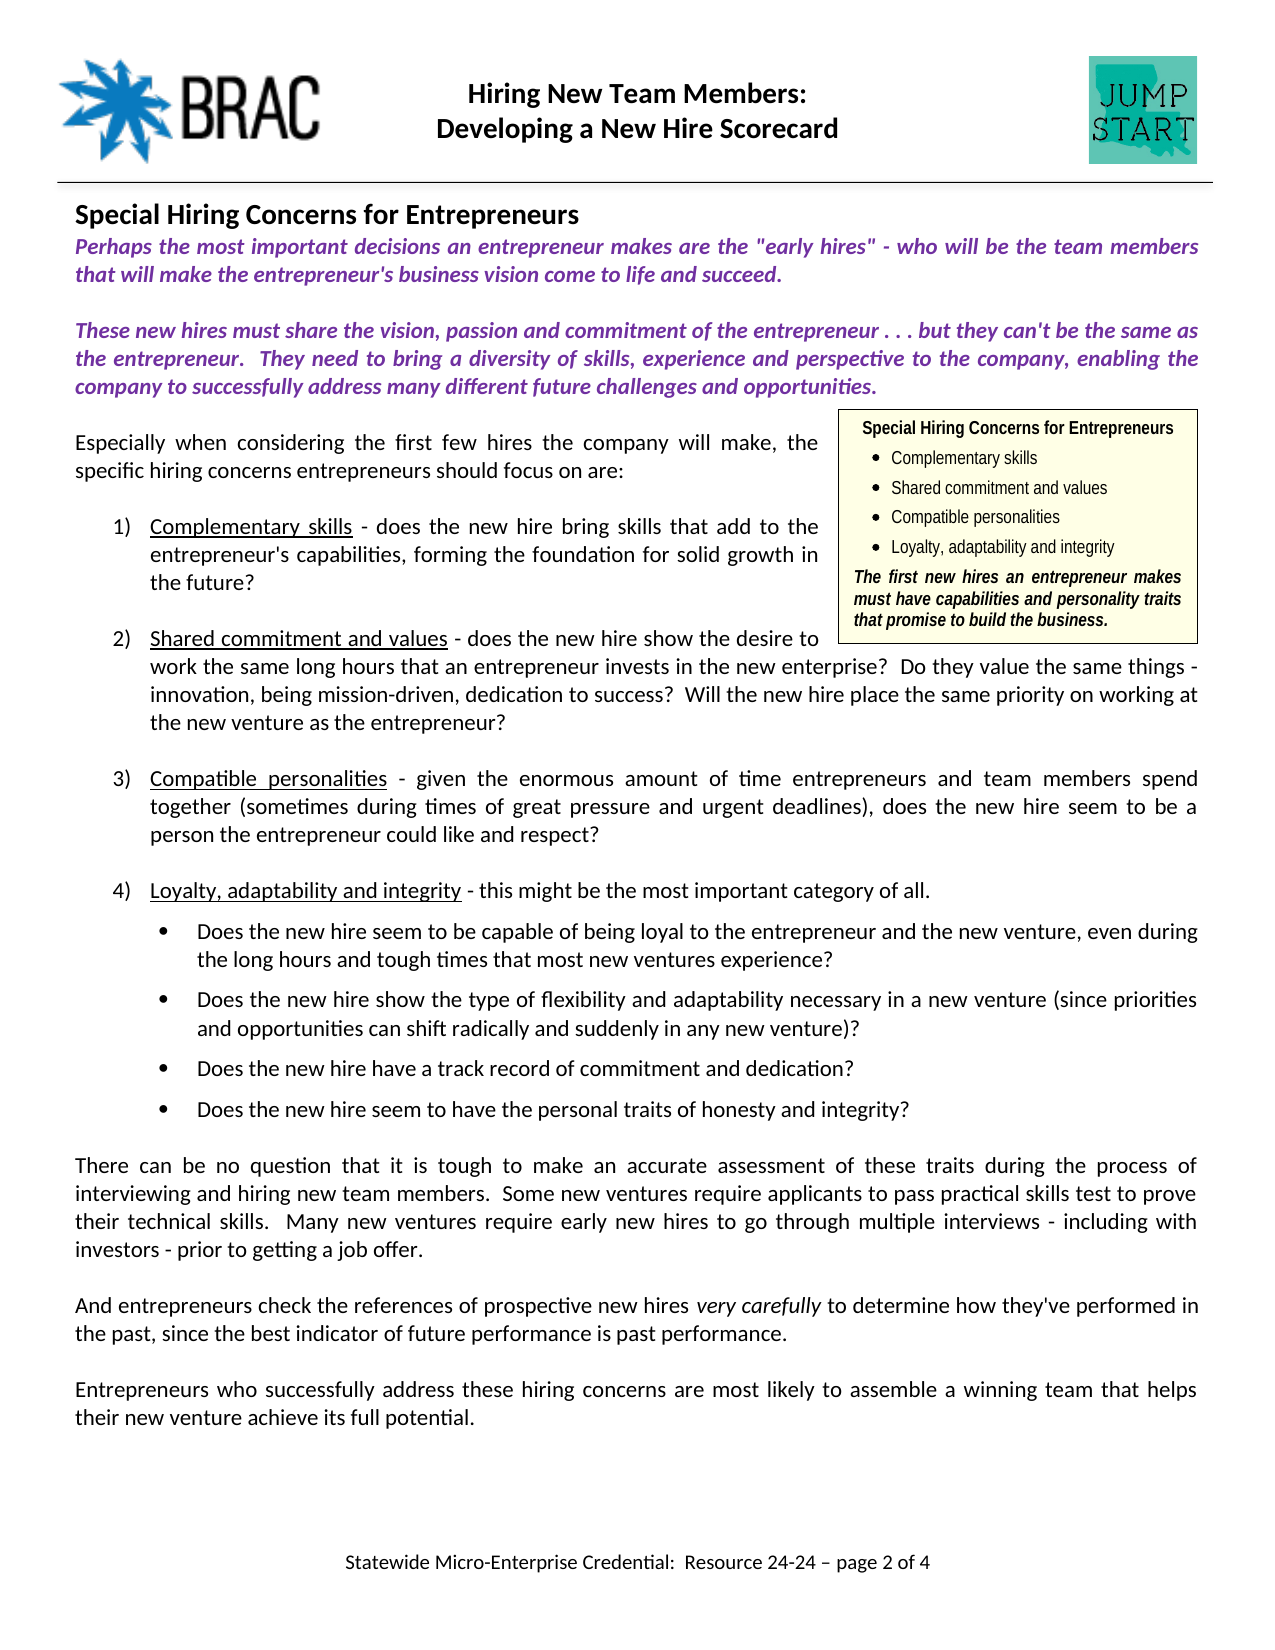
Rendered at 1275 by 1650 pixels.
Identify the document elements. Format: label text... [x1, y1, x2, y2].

list Does the new hire show the type of flexibility and adaptability necessary in a new venture (since priorities and opportunities can shift radically and suddenly in any new venture)? [159, 986, 1200, 1042]
list Loyalty, adaptability and integrity - this might be the most important category of all. [112, 877, 1200, 904]
picture [1088, 56, 1198, 164]
text Especially when considering the first few hires the company will make, the specific hiring concerns entrepreneurs should focus on are: [75, 428, 838, 484]
list Complementary skills - does the new hire bring skills that add to the entrepreneur's capabilities, forming the foundation for solid growth in the future? [112, 512, 838, 596]
text These new hires must share the vision, passion and commitment of the entrepreneur . . . but they can't be the same as the entrepreneur. They need to bring a diversity of skills, experience and perspective to the company, enabling the company to successfully address many different future challenges and opportunities. [75, 316, 1200, 400]
text And entrepreneurs check the references of prospective new hires very carefully to determine how they've performed in the past, since the best indicator of future performance is past performance. [75, 1291, 1200, 1347]
list Does the new hire seem to be capable of being loyal to the entrepreneur and the new venture, even during the long hours and tough times that most new ventures experience? [159, 917, 1200, 973]
text Entrepreneurs who successfully address these hiring concerns are most likely to assemble a winning team that helps their new venture achieve its full potential. [75, 1375, 1200, 1431]
text There can be no question that it is tough to make an accurate assessment of these traits during the process of interviewing and hiring new team members. Some new ventures require applicants to pass practical skills test to prove their technical skills. Many new ventures require early new hires to go through multiple interviews - including with investors - prior to getting a job offer. [75, 1151, 1200, 1263]
list Does the new hire have a track record of commitment and dedication? [159, 1054, 1200, 1082]
text Perhaps the most important decisions an entrepreneur makes are the "early hires" - who will be the team members that will make the entrepreneur's business vision come to life and succeed. [75, 232, 1200, 288]
picture [56, 37, 339, 183]
list Compatible personalities - given the enormous amount of time entrepreneurs and team members spend together (sometimes during times of great pressure and urgent deadlines), does the new hire seem to be a person the entrepreneur could like and respect? [112, 764, 1200, 848]
text Special Hiring Concerns for Entrepreneurs [75, 196, 1200, 232]
list Shared commitment and values - does the new hire show the desire to work the same long hours that an entrepreneur invests in the new enterprise? Do they value the same things - innovation, being mission-driven, dedication to success? Will the new hire place the same priority on working at the new venture as the entrepreneur? [112, 624, 1200, 736]
list Does the new hire seem to have the personal traits of honesty and integrity? [159, 1095, 1200, 1123]
